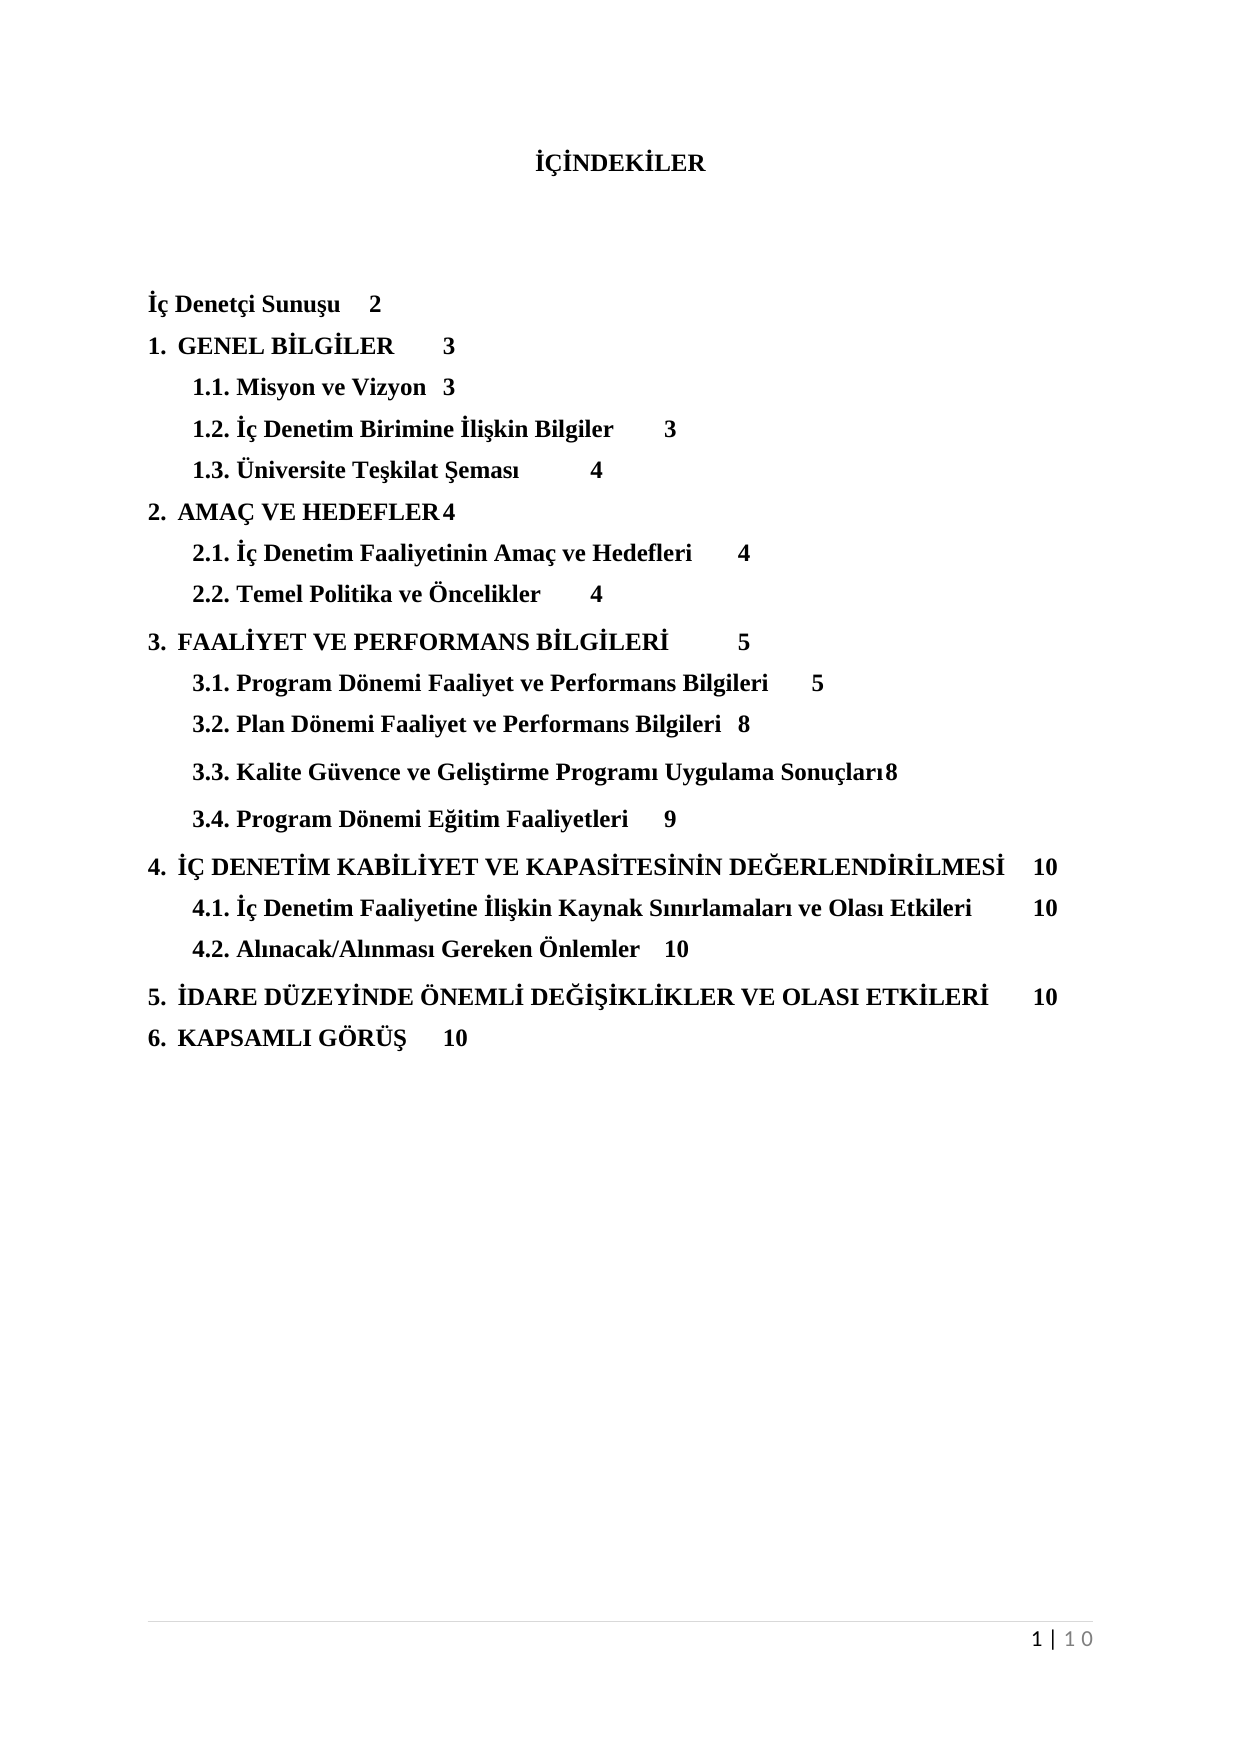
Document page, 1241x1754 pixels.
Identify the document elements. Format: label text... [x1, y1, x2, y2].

list İç Denetim Faaliyetine İlişkin Kaynak Sınırlamaları ve Olası Etkileri 10 [192, 893, 1093, 922]
list Alınacak/Alınması Gereken Önlemler 10 [192, 934, 1093, 963]
text AMAÇ VE HEDEFLER 4 [148, 497, 1093, 525]
text İÇİNDEKİLER [148, 148, 1093, 176]
text KAPSAMLI GÖRÜŞ 10 [148, 1023, 1093, 1052]
text İÇ DENETİM KABİLİYET VE KAPASİTESİNİN DEĞERLENDİRİLMESİ 10 [148, 852, 1093, 880]
list Temel Politika ve Öncelikler 4 [192, 579, 1093, 608]
list Program Dönemi Faaliyet ve Performans Bilgileri 5 [192, 668, 1093, 697]
list Plan Dönemi Faaliyet ve Performans Bilgileri 8 [192, 709, 1093, 738]
list Program Dönemi Eğitim Faaliyetleri 9 [192, 804, 1093, 833]
text FAALİYET VE PERFORMANS BİLGİLERİ 5 [148, 627, 1093, 655]
list İç Denetim Faaliyetinin Amaç ve Hedefleri 4 [192, 538, 1093, 567]
text İDARE DÜZEYİNDE ÖNEMLİ DEĞİŞİKLİKLER VE OLASI ETKİLERİ 10 [148, 982, 1093, 1010]
list Kalite Güvence ve Geliştirme Programı Uygulama Sonuçları 8 [192, 757, 1093, 786]
